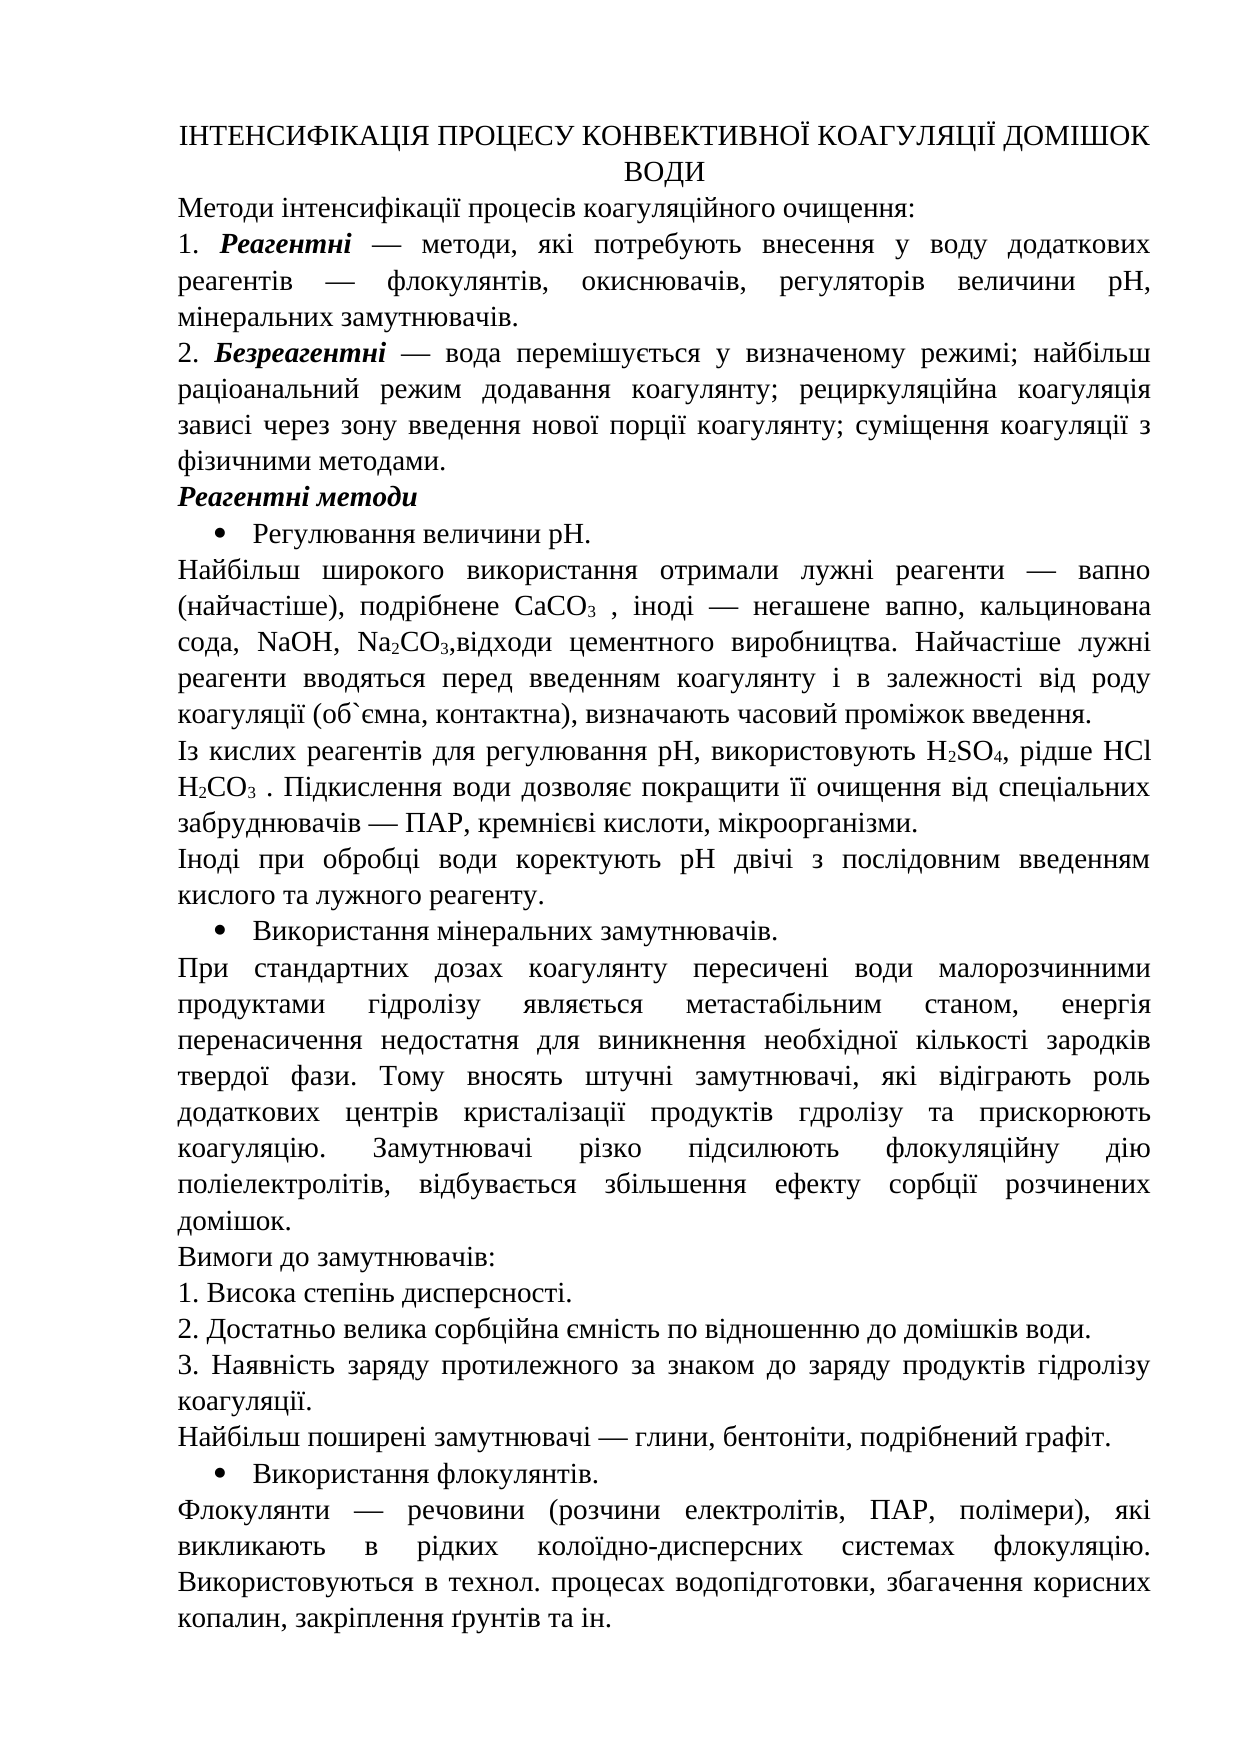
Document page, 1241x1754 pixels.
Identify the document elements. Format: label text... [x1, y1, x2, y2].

text Із кислих реагентів для регулювання рН, використовують H2SO4, рідше HCl H2CO3 . Підкислення води дозволяє покращити її очищення від спеціальних забруднювачів — ПАР, кремнієві кислоти, мікроорганізми. [177, 733, 1152, 838]
text 1. Висока степінь дисперсності. [177, 1275, 1152, 1308]
text Найбільш широкого використання отримали лужні реагенти — вапно (найчастіше), подрібнене СаСО3 , іноді — негашене вапно, кальцинована сода, NaOH, Na2CO3,відходи цементного виробництва. Найчастіше лужні реагенти вводяться перед введенням коагулянту і в залежності від роду коагуляції (об`ємна, контактна), визначають часовий проміжок введення. [177, 552, 1152, 730]
text Вимоги до замутнювачів: [177, 1239, 1152, 1272]
text Реагентні методи [177, 479, 1152, 513]
text ІНТЕНСИФІКАЦІЯ ПРОЦЕСУ КОНВЕКТИВНОЇ КОАГУЛЯЦІЇ ДОМІШОК ВОДИ [177, 118, 1152, 188]
text При стандартних дозах коагулянту пересичені води малорозчинними продуктами гідролізу являється метастабільним станом, енергія перенасичення недостатня для виникнення необхідної кількості зародків твердої фази. Тому вносять штучні замутнювачі, які відіграють роль додаткових центрів кристалізації продуктів гдролізу та прискорюють коагуляцію. Замутнювачі різко підсилюють флокуляційну дію поліелектролітів, відбувається збільшення ефекту сорбції розчинених домішок. [177, 950, 1152, 1236]
list Використання мінеральних замутнювачів. [215, 913, 1152, 947]
text Флокулянти — речовини (розчини електролітів, ПАР, полімери), які викликають в рідких колоїдно-дисперсних системах флокуляцію. Використовуються в технол. процесах водопідготовки, збагачення корисних копалин, закріплення ґрунтів та ін. [177, 1492, 1152, 1634]
text Найбільш поширені замутнювачі — глини, бентоніти, подрібнений графіт. [177, 1419, 1152, 1453]
text 2. Безреагентні — вода перемішується у визначеному режимі; найбільш раціоанальний режим додавання коагулянту; рециркуляційна коагуляція зависі через зону введення нової порції коагулянту; суміщення коагуляції з фізичними методами. [177, 335, 1152, 477]
list Регулювання величини рН. [215, 516, 1152, 549]
text Методи інтенсифікації процесів коагуляційного очищення: [177, 190, 1152, 224]
text 2. Достатньо велика сорбційна ємність по відношенню до домішків води. [177, 1311, 1152, 1345]
text 3. Наявність заряду протилежного за знаком до заряду продуктів гідролізу коагуляції. [177, 1347, 1152, 1417]
text 1. Реагентні — методи, які потребують внесення у воду додаткових реагентів — флокулянтів, окиснювачів, регуляторів величини рН, мінеральних замутнювачів. [177, 227, 1152, 332]
list Використання флокулянтів. [215, 1456, 1152, 1489]
text Іноді при обробці води коректують рН двічі з послідовним введенням кислого та лужного реагенту. [177, 841, 1152, 911]
